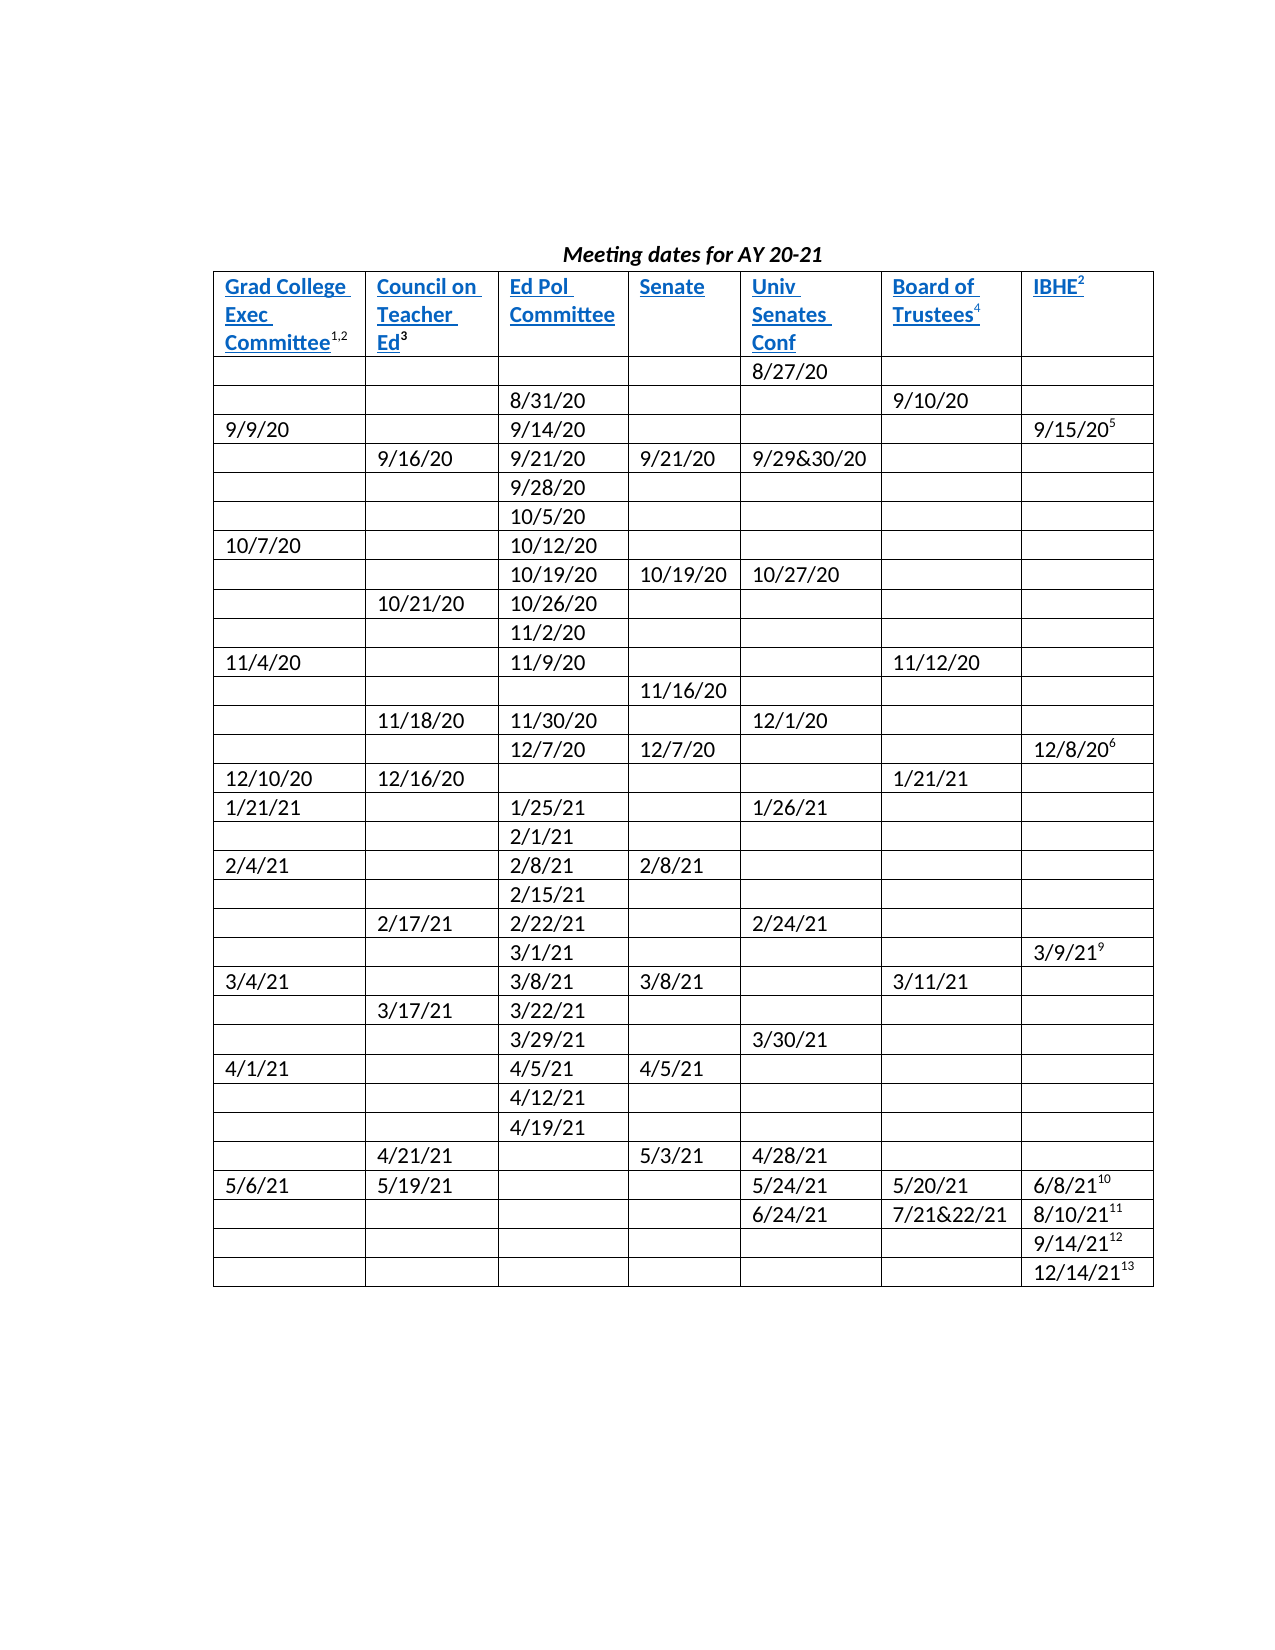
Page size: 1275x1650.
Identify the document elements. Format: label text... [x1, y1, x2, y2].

table_cell [629, 386, 740, 414]
table_cell 4/5/21 [629, 1055, 740, 1082]
table_cell [741, 938, 881, 966]
table_cell [741, 1084, 881, 1112]
table_cell 2/8/21 [499, 851, 628, 879]
table_cell [214, 677, 365, 705]
table_cell [1022, 793, 1153, 821]
table_cell 5/20/21 [882, 1171, 1021, 1199]
table_cell [629, 880, 740, 908]
table_cell 9/29&30/20 [741, 444, 881, 472]
table_cell [1022, 531, 1153, 559]
table_cell [366, 1200, 498, 1228]
list Meeting dates for AY 20-21 [262, 241, 1125, 269]
table_header Senate [629, 272, 740, 356]
table_cell 10/19/20 [499, 560, 628, 588]
table_cell [1022, 560, 1153, 588]
table_cell [366, 502, 498, 530]
table_cell 10/21/20 [366, 590, 498, 617]
table_cell 3/22/21 [499, 996, 628, 1024]
table_cell [214, 1142, 365, 1170]
table_cell [882, 1084, 1021, 1112]
table_cell [882, 996, 1021, 1024]
table_cell 9/9/20 [214, 415, 365, 443]
table_cell 4/28/21 [741, 1142, 881, 1170]
table_cell [214, 590, 365, 617]
table_header Ed Pol Committee [499, 272, 628, 356]
table_cell [741, 619, 881, 647]
table_cell [741, 1229, 881, 1257]
table_cell [629, 764, 740, 792]
table_cell 11/18/20 [366, 706, 498, 734]
table_cell [366, 619, 498, 647]
table_cell [499, 1229, 628, 1257]
table_cell [366, 1055, 498, 1082]
table_header IBHE2 [1022, 272, 1153, 356]
table_cell [882, 1229, 1021, 1257]
table_cell 4/5/21 [499, 1055, 628, 1082]
table_cell 9/14/20 [499, 415, 628, 443]
table_cell [366, 822, 498, 850]
table_cell [214, 1229, 365, 1257]
table_cell 11/16/20 [629, 677, 740, 705]
table_cell 9/21/20 [629, 444, 740, 472]
table_cell [882, 590, 1021, 617]
table_cell [882, 1142, 1021, 1170]
table_cell 2/17/21 [366, 909, 498, 937]
table_cell [214, 909, 365, 937]
table_cell 6/24/21 [741, 1200, 881, 1228]
table_cell [741, 386, 881, 414]
table_cell 2/22/21 [499, 909, 628, 937]
table_cell 6/8/2110 [1022, 1171, 1153, 1199]
table_cell 3/30/21 [741, 1025, 881, 1053]
table_cell [629, 1229, 740, 1257]
table_cell 12/8/206 [1022, 735, 1153, 763]
table_cell [629, 938, 740, 966]
table_cell [214, 473, 365, 501]
table_cell [629, 1025, 740, 1053]
table_cell [499, 1142, 628, 1170]
table_cell [1022, 967, 1153, 995]
table_cell [882, 502, 1021, 530]
table_cell [629, 590, 740, 617]
table_cell 2/8/21 [629, 851, 740, 879]
table_cell 12/16/20 [366, 764, 498, 792]
table_cell [499, 357, 628, 385]
table_header Univ Senates Conf [741, 272, 881, 356]
table_cell 11/30/20 [499, 706, 628, 734]
table_cell 12/7/20 [499, 735, 628, 763]
table_cell [1022, 1142, 1153, 1170]
table_cell 10/5/20 [499, 502, 628, 530]
table_cell [1022, 648, 1153, 676]
table_cell [214, 880, 365, 908]
table_cell [741, 822, 881, 850]
table_cell [882, 938, 1021, 966]
table_cell [366, 1113, 498, 1141]
table_cell [741, 996, 881, 1024]
table_cell [882, 735, 1021, 763]
table_cell [629, 996, 740, 1024]
table_cell [366, 967, 498, 995]
table_cell 9/28/20 [499, 473, 628, 501]
table_cell [741, 648, 881, 676]
table_cell [629, 909, 740, 937]
table_cell [499, 764, 628, 792]
table_cell 3/4/21 [214, 967, 365, 995]
table_cell [366, 735, 498, 763]
table_cell [1022, 880, 1153, 908]
table_cell [366, 386, 498, 414]
table_cell [882, 473, 1021, 501]
table_cell [1022, 1084, 1153, 1112]
table_cell 1/21/21 [882, 764, 1021, 792]
table_cell 12/14/2113 [1022, 1258, 1153, 1286]
table_cell 11/12/20 [882, 648, 1021, 676]
table_cell 4/12/21 [499, 1084, 628, 1112]
table_cell [741, 415, 881, 443]
table_cell [499, 677, 628, 705]
table_cell 9/16/20 [366, 444, 498, 472]
table_cell 3/17/21 [366, 996, 498, 1024]
table_cell [629, 648, 740, 676]
table_cell 4/1/21 [214, 1055, 365, 1082]
table_cell [1022, 851, 1153, 879]
table_cell [1022, 502, 1153, 530]
table_cell [214, 1258, 365, 1286]
table_cell 8/27/20 [741, 357, 881, 385]
table_cell [882, 1025, 1021, 1053]
table_cell [882, 415, 1021, 443]
table_cell [1022, 386, 1153, 414]
table_cell 11/2/20 [499, 619, 628, 647]
table_cell [214, 1084, 365, 1112]
table_cell [882, 793, 1021, 821]
table_cell 12/7/20 [629, 735, 740, 763]
table_header Grad College Exec Committee1,2 [214, 272, 365, 356]
table_cell 7/21&22/21 [882, 1200, 1021, 1228]
table_cell 5/3/21 [629, 1142, 740, 1170]
table_cell [741, 851, 881, 879]
table_cell [741, 735, 881, 763]
table_cell [741, 531, 881, 559]
table_cell 9/14/2112 [1022, 1229, 1153, 1257]
table_cell [366, 648, 498, 676]
table_cell 1/21/21 [214, 793, 365, 821]
table_cell [741, 502, 881, 530]
table_cell [499, 1171, 628, 1199]
table_cell [366, 560, 498, 588]
table_cell [882, 1113, 1021, 1141]
table_cell [629, 1200, 740, 1228]
table_cell [366, 415, 498, 443]
table_cell [629, 1113, 740, 1141]
table_cell [1022, 764, 1153, 792]
table_cell [1022, 706, 1153, 734]
table_cell 12/10/20 [214, 764, 365, 792]
table_cell 10/7/20 [214, 531, 365, 559]
table_cell [1022, 357, 1153, 385]
table_cell 10/26/20 [499, 590, 628, 617]
table_cell 8/10/2111 [1022, 1200, 1153, 1228]
table_cell [741, 1258, 881, 1286]
table_cell [882, 909, 1021, 937]
table_cell [882, 357, 1021, 385]
table_cell [629, 706, 740, 734]
table_cell [741, 590, 881, 617]
table_cell [366, 1258, 498, 1286]
table_cell 1/26/21 [741, 793, 881, 821]
table_cell [741, 764, 881, 792]
table_cell 9/21/20 [499, 444, 628, 472]
table_cell [629, 822, 740, 850]
table_cell 11/9/20 [499, 648, 628, 676]
table_cell [366, 938, 498, 966]
table_cell [214, 735, 365, 763]
table_cell [1022, 677, 1153, 705]
table_cell [882, 706, 1021, 734]
table_cell 10/12/20 [499, 531, 628, 559]
table_cell [629, 502, 740, 530]
table_cell [366, 1025, 498, 1053]
table_cell [882, 880, 1021, 908]
table_cell 3/1/21 [499, 938, 628, 966]
table_cell [629, 619, 740, 647]
table_cell [629, 357, 740, 385]
table_cell [629, 1258, 740, 1286]
table_cell [1022, 909, 1153, 937]
table_cell [214, 357, 365, 385]
table_cell [882, 1258, 1021, 1286]
table_cell [366, 357, 498, 385]
table_cell [629, 1084, 740, 1112]
table_cell [1022, 1025, 1153, 1053]
table_cell [741, 473, 881, 501]
table_cell [629, 531, 740, 559]
table_cell [1022, 590, 1153, 617]
table_cell 3/8/21 [499, 967, 628, 995]
table_cell [366, 677, 498, 705]
table_cell 2/15/21 [499, 880, 628, 908]
table_cell [882, 560, 1021, 588]
table_cell [741, 880, 881, 908]
table_cell 4/21/21 [366, 1142, 498, 1170]
table_cell [214, 822, 365, 850]
table_cell 10/27/20 [741, 560, 881, 588]
table_cell [214, 1113, 365, 1141]
table_cell [1022, 444, 1153, 472]
table_cell [629, 793, 740, 821]
table_cell 3/9/219 [1022, 938, 1153, 966]
table_cell [499, 1200, 628, 1228]
table_cell 4/19/21 [499, 1113, 628, 1141]
table_cell 3/29/21 [499, 1025, 628, 1053]
table_cell [214, 444, 365, 472]
table_cell [1022, 619, 1153, 647]
table_cell [366, 851, 498, 879]
table_cell [1022, 822, 1153, 850]
table_cell [366, 1084, 498, 1112]
table_cell [214, 502, 365, 530]
table_cell [366, 1229, 498, 1257]
table_cell 5/24/21 [741, 1171, 881, 1199]
table_cell [882, 1055, 1021, 1082]
table_cell 3/11/21 [882, 967, 1021, 995]
table_cell 9/10/20 [882, 386, 1021, 414]
table_cell [882, 444, 1021, 472]
table_cell 5/6/21 [214, 1171, 365, 1199]
table_cell 1/25/21 [499, 793, 628, 821]
table_cell 11/4/20 [214, 648, 365, 676]
table_cell 10/19/20 [629, 560, 740, 588]
table_cell [214, 1200, 365, 1228]
table_cell [214, 619, 365, 647]
table_cell [629, 473, 740, 501]
table_cell 9/15/205 [1022, 415, 1153, 443]
table_cell [499, 1258, 628, 1286]
table_cell 2/4/21 [214, 851, 365, 879]
table_cell [741, 677, 881, 705]
table_cell [214, 938, 365, 966]
table_cell [366, 880, 498, 908]
table_cell [214, 1025, 365, 1053]
table_cell [366, 473, 498, 501]
table_cell 3/8/21 [629, 967, 740, 995]
table_cell [741, 1113, 881, 1141]
table_cell [629, 415, 740, 443]
table_cell [1022, 1055, 1153, 1082]
table_cell 5/19/21 [366, 1171, 498, 1199]
table_cell 8/31/20 [499, 386, 628, 414]
table_cell [1022, 996, 1153, 1024]
table_header Council on Teacher Ed3 [366, 272, 498, 356]
table_cell [741, 967, 881, 995]
table_cell 12/1/20 [741, 706, 881, 734]
table_cell [366, 793, 498, 821]
table_cell 2/1/21 [499, 822, 628, 850]
table_cell [366, 531, 498, 559]
table_cell [741, 1055, 881, 1082]
table_cell [882, 531, 1021, 559]
table_cell [214, 560, 365, 588]
table_cell [882, 851, 1021, 879]
table_header Board of Trustees4 [882, 272, 1021, 356]
table_cell [882, 677, 1021, 705]
table_cell [629, 1171, 740, 1199]
table_cell [214, 996, 365, 1024]
table_cell [214, 706, 365, 734]
table_cell [214, 386, 365, 414]
table_cell [1022, 473, 1153, 501]
table_cell 2/24/21 [741, 909, 881, 937]
table_cell [882, 822, 1021, 850]
table_cell [882, 619, 1021, 647]
table_cell [1022, 1113, 1153, 1141]
